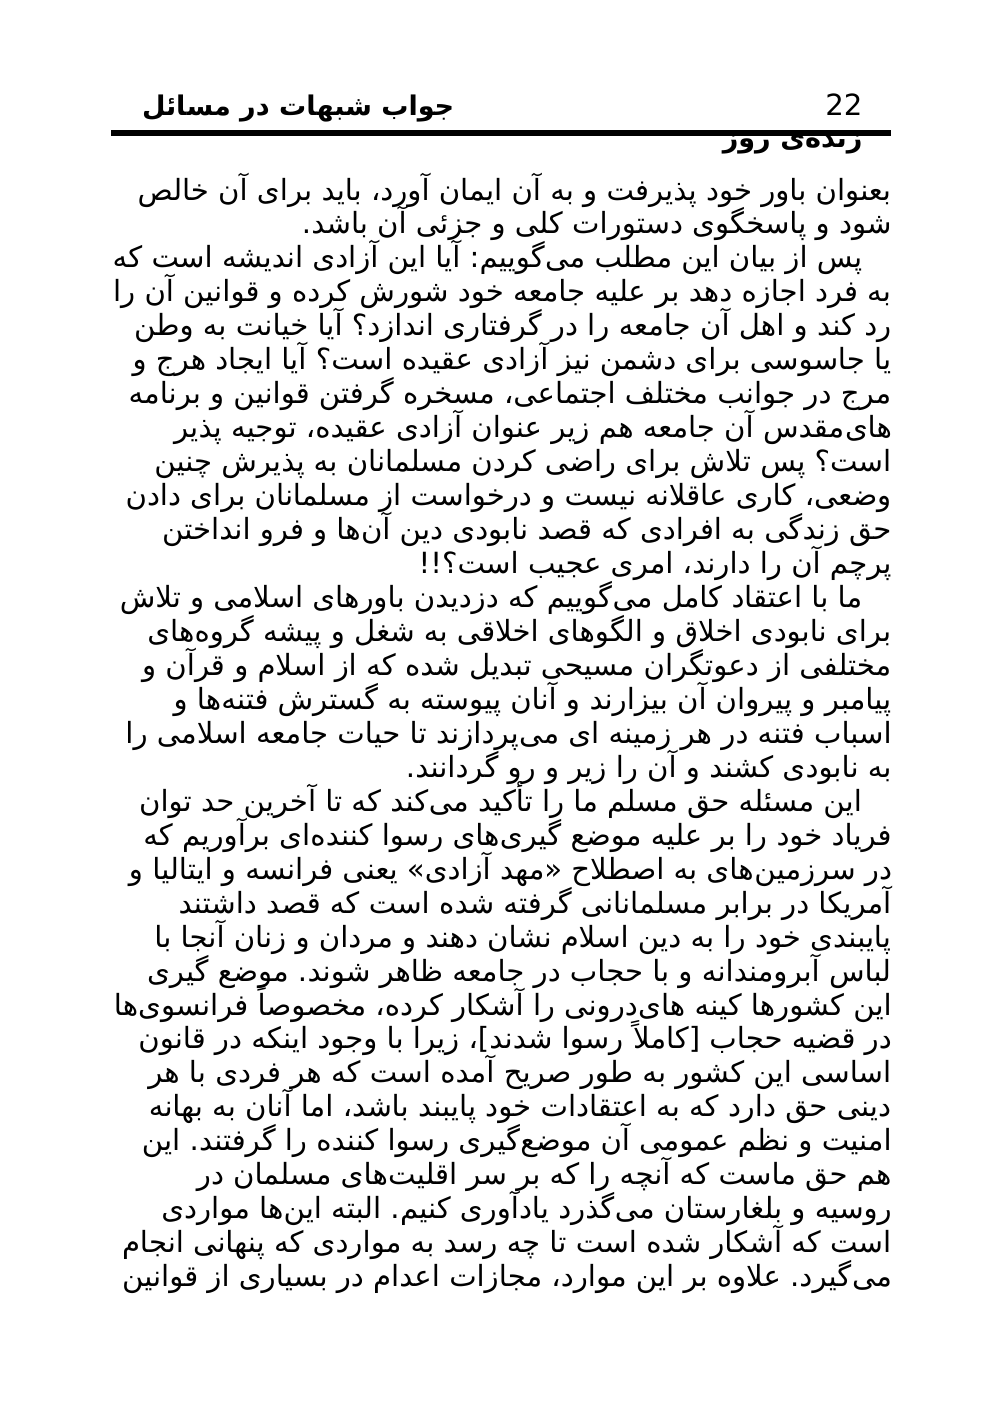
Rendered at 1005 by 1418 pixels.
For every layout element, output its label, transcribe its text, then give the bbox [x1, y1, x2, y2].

text پس از بیان این مطلب می‌گوییم: آیا این آزادی اندیشه است که به فرد اجازه دهد بر علیه جامعه خود شورش کرده و قوانین آن را رد کند و اهل آن جامعه را در گرفتاری اندازد؟ آیا خیانت به وطن یا جاسوسی برای دشمن نیز آزادی عقیده است؟ آیا ایجاد هرج و مرج در جوانب مختلف اجتماعی، مسخره گرفتن قوانین و برنامه های‌مقدس آن جامعه هم زیر عنوان آزادی عقیده، توجیه پذیر است؟ پس تلاش برای راضی کردن مسلمانان به پذیرش چنین وضعی، کاری عاقلانه نیست و درخواست از مسلمانان برای دادن حق زندگی به افرادی که قصد نابودی دین آن‌ها و فرو انداختن پرچم آن را دارند، امری عجیب است؟!! [112, 241, 892, 580]
text ما با اعتقاد کامل می‌گوییم که دزدیدن باورهای اسلامی و تلاش برای نابودی اخلاق و الگوهای اخلاقی به شغل و پیشه گروه‌های مختلفی از دعوتگران مسیحی تبدیل شده که از اسلام و قرآن و پیامبر و پیروان آن بیزارند و آنان پیوسته به گسترش فتنه‌ها و اسباب فتنه در هر زمینه ای می‌پردازند تا حیات جامعه اسلامی را به نابودی کشند و آن را زیر و رو گردانند. [112, 580, 892, 784]
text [112, 784, 892, 1293]
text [112, 173, 892, 241]
